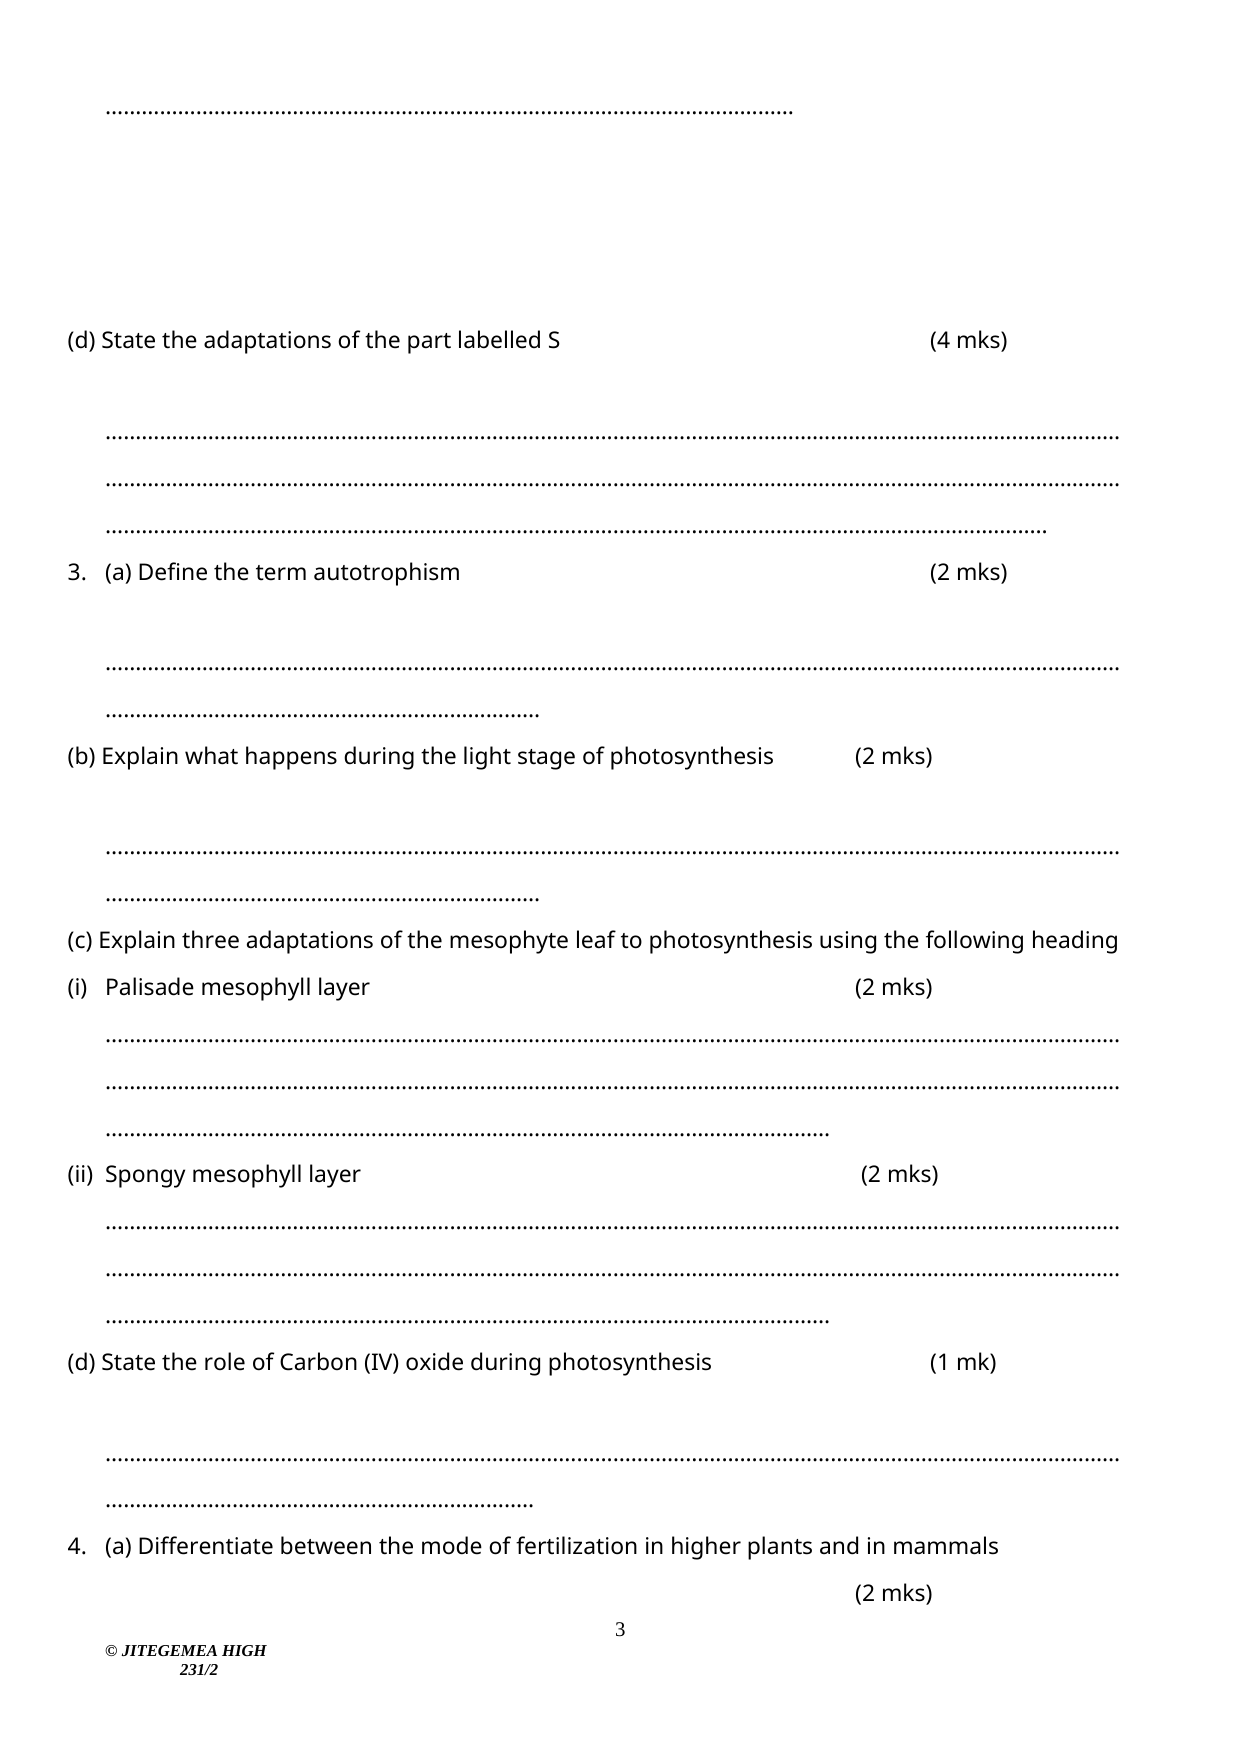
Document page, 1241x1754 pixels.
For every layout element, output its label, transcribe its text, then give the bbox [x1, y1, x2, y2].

text …………………………………………………………………………………………………………………………………………………………………………………………………………………………………………………………………………………………………………………………………………………………………………………………………………………… [105, 1205, 1135, 1330]
text …………………………………………………………………………………………………… [67, 90, 1135, 121]
list (a) Differentiate between the mode of fertilization in higher plants and in mammals (2 mks) [67, 1530, 1135, 1608]
text …………………………………………………………………………………………………………………………………………………………………………………………………………………… [67, 602, 1135, 724]
list (a) Define the term autotrophism (2 mks) [67, 556, 1135, 587]
text (b) Explain what happens during the light stage of photosynthesis (2 mks) [67, 740, 1135, 771]
list Palisade mesophyll layer (2 mks) [67, 971, 1135, 1002]
text (d) State the role of Carbon (IV) oxide during photosynthesis (1 mk) [67, 1346, 1135, 1377]
text ………………………………………………………………………………………………………………………………………………………………………………………………………………….. [67, 1393, 1135, 1514]
text (d) State the adaptations of the part labelled S (4 mks) [67, 324, 1135, 356]
text …………………………………………………………………………………………………………………………………………………………………………………………………………………………………………………………………………………………………………………………………………………………………………………………………………………………………………………… [67, 371, 1135, 540]
text …………………………………………………………………………………………………………………………………………………………………………………………………………………… [67, 787, 1135, 908]
text (c) Explain three adaptations of the mesophyte leaf to photosynthesis using the following heading [67, 924, 1135, 955]
list Spongy mesophyll layer (2 mks) [67, 1158, 1135, 1190]
text …………………………………………………………………………………………………………………………………………………………………………………………………………………………………………………………………………………………………………………………………………………………………………………………………………………… [105, 1018, 1135, 1143]
